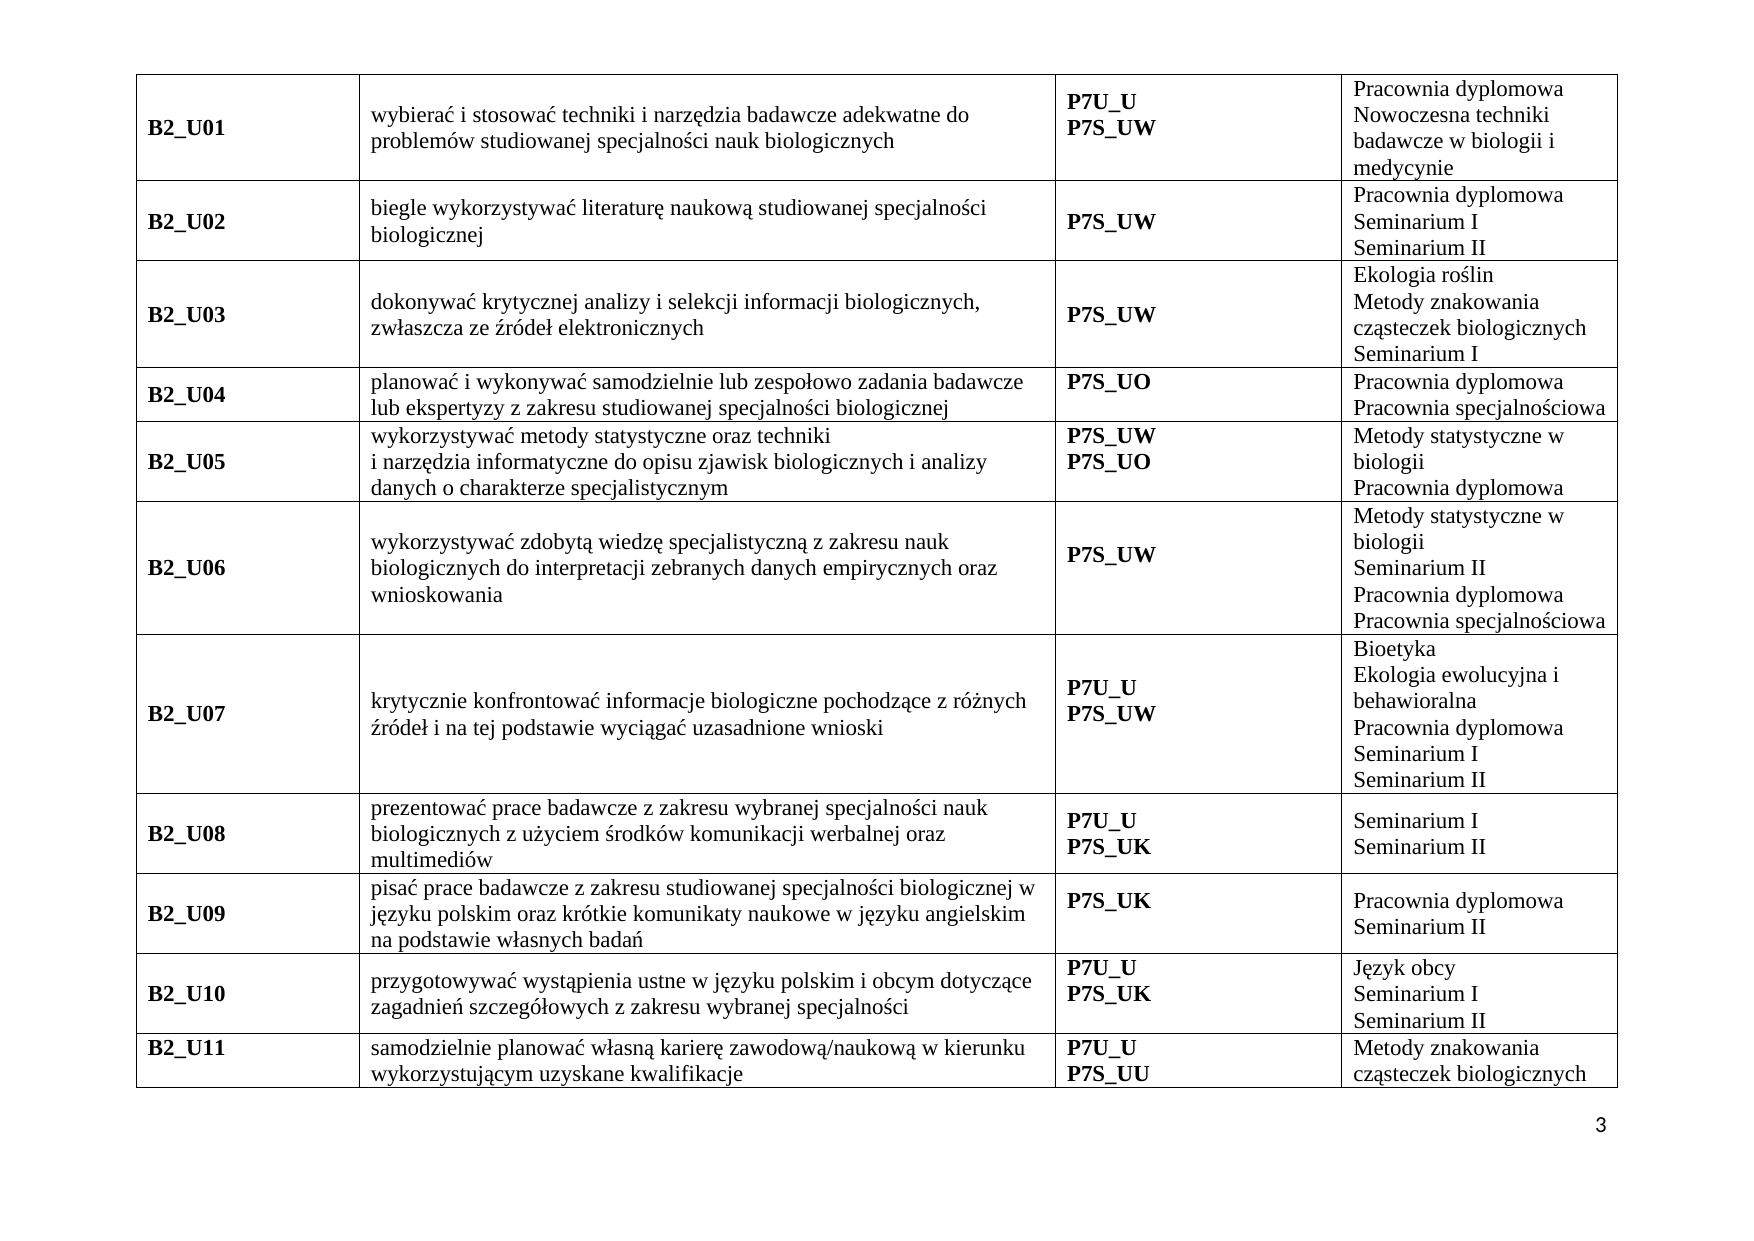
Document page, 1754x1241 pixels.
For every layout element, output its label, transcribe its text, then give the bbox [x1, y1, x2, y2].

table_cell B2_U04 [137, 368, 359, 421]
table_cell planować i wykonywać samodzielnie lub zespołowo zadania badawcze lub ekspertyzy z zakresu studiowanej specjalności biologicznej [360, 368, 1055, 421]
table_cell B2_U05 [137, 422, 359, 501]
table_cell B2_U02 [137, 181, 359, 260]
table_cell Język obcy Seminarium I Seminarium II [1342, 954, 1617, 1033]
table_cell Metody statystyczne w biologii Seminarium II Pracownia dyplomowa Pracownia specjalnościowa [1342, 502, 1617, 633]
table_cell pisać prace badawcze z zakresu studiowanej specjalności biologicznej w języku polskim oraz krótkie komunikaty naukowe w języku angielskim na podstawie własnych badań [360, 874, 1055, 953]
table_cell B2_U10 [137, 954, 359, 1033]
table_cell B2_U08 [137, 794, 359, 873]
table_cell Pracownia dyplomowa Nowoczesna techniki badawcze w biologii i medycynie [1342, 75, 1617, 180]
table_cell przygotowywać wystąpienia ustne w języku polskim i obcym dotyczące zagadnień szczegółowych z zakresu wybranej specjalności [360, 954, 1055, 1033]
table_cell P7S_UK [1056, 874, 1341, 953]
table_cell Bioetyka Ekologia ewolucyjna i behawioralna Pracownia dyplomowa Seminarium I Seminarium II [1342, 635, 1617, 793]
table_cell biegle wykorzystywać literaturę naukową studiowanej specjalności biologicznej [360, 181, 1055, 260]
table_cell Ekologia roślin Metody znakowania cząsteczek biologicznych Seminarium I [1342, 261, 1617, 367]
table_cell prezentować prace badawcze z zakresu wybranej specjalności nauk biologicznych z użyciem środków komunikacji werbalnej oraz multimediów [360, 794, 1055, 873]
table_cell B2_U09 [137, 874, 359, 953]
table_cell P7U_U P7S_UW [1056, 75, 1341, 180]
table_cell wybierać i stosować techniki i narzędzia badawcze adekwatne do problemów studiowanej specjalności nauk biologicznych [360, 75, 1055, 180]
table_cell B2_U11 [137, 1034, 359, 1087]
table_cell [1342, 1034, 1617, 1087]
table_cell Seminarium I Seminarium II [1342, 794, 1617, 873]
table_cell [360, 1034, 1055, 1087]
table_cell P7S_UO [1056, 368, 1341, 421]
table_cell wykorzystywać metody statystyczne oraz techniki i narzędzia informatyczne do opisu zjawisk biologicznych i analizy danych o charakterze specjalistycznym [360, 422, 1055, 501]
table_cell krytycznie konfrontować informacje biologiczne pochodzące z różnych źródeł i na tej podstawie wyciągać uzasadnione wnioski [360, 635, 1055, 793]
table_cell P7U_U P7S_UK [1056, 954, 1341, 1033]
table_cell P7U_U P7S_UK [1056, 794, 1341, 873]
table_cell dokonywać krytycznej analizy i selekcji informacji biologicznych, zwłaszcza ze źródeł elektronicznych [360, 261, 1055, 367]
table_cell B2_U03 [137, 261, 359, 367]
table_cell P7U_U P7S_UW [1056, 635, 1341, 793]
table_cell P7S_UW [1056, 502, 1341, 633]
table_cell B2_U06 [137, 502, 359, 633]
table_cell Pracownia dyplomowa Seminarium I Seminarium II [1342, 181, 1617, 260]
table_cell wykorzystywać zdobytą wiedzę specjalistyczną z zakresu nauk biologicznych do interpretacji zebranych danych empirycznych oraz wnioskowania [360, 502, 1055, 633]
table_cell Pracownia dyplomowa Pracownia specjalnościowa [1342, 368, 1617, 421]
table_cell B2_U01 [137, 75, 359, 180]
table_cell P7S_UW [1056, 181, 1341, 260]
table_cell P7S_UW P7S_UO [1056, 422, 1341, 501]
table_cell Pracownia dyplomowa Seminarium II [1342, 874, 1617, 953]
table_cell P7S_UW [1056, 261, 1341, 367]
table_cell B2_U07 [137, 635, 359, 793]
table_cell Metody statystyczne w biologii Pracownia dyplomowa [1342, 422, 1617, 501]
table_cell P7U_U P7S_UU [1056, 1034, 1341, 1087]
